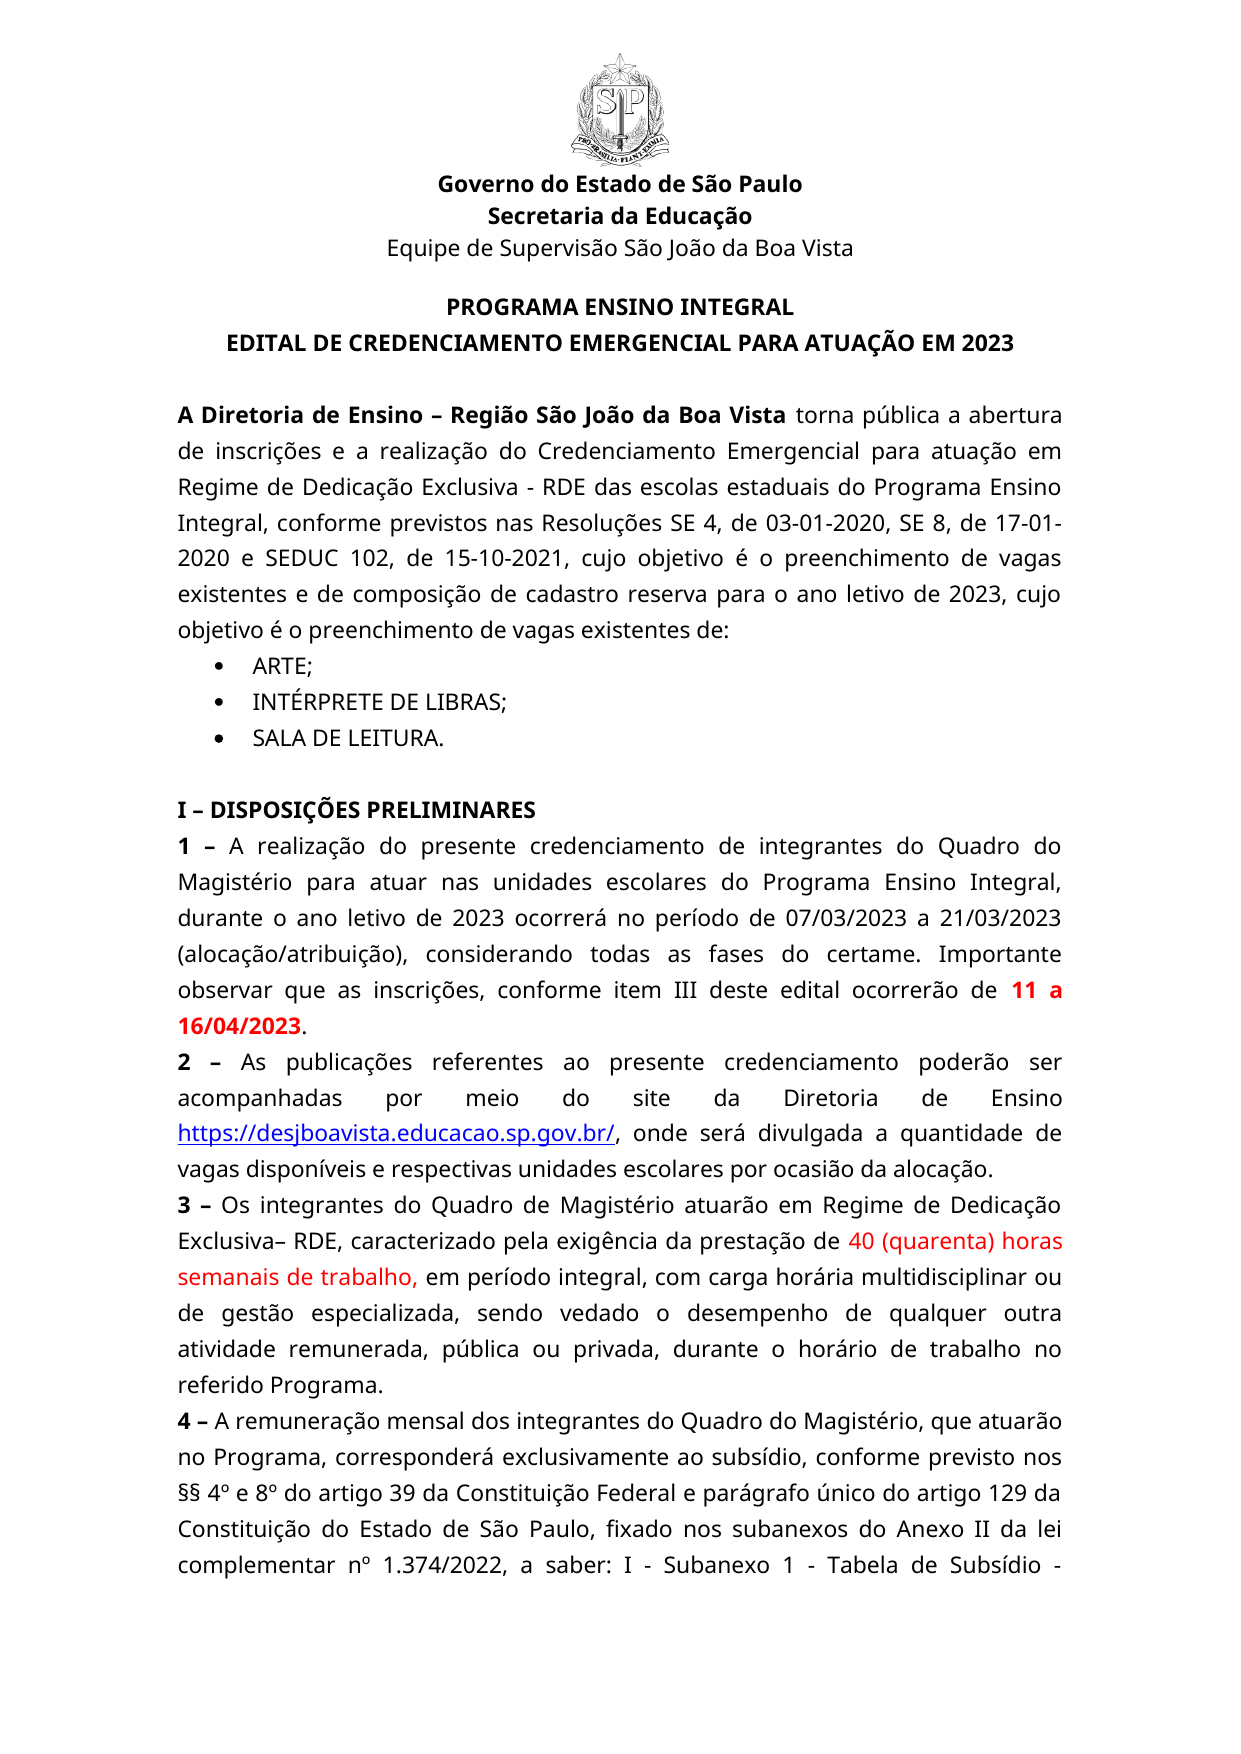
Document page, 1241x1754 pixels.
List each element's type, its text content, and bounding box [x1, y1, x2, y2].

text 3 – Os integrantes do Quadro de Magistério atuarão em Regime de Dedicação Exclusiva– RDE, caracterizado pela exigência da prestação de 40 (quarenta) horas semanais de trabalho, em período integral, com carga horária multidisciplinar ou de gestão especializada, sendo vedado o desempenho de qualquer outra atividade remunerada, pública ou privada, durante o horário de trabalho no referido Programa. [177, 1189, 1063, 1400]
list ARTE; [215, 650, 1063, 681]
text EDITAL DE CREDENCIAMENTO EMERGENCIAL PARA ATUAÇÃO EM 2023 [177, 327, 1063, 358]
text PROGRAMA ENSINO INTEGRAL [177, 291, 1063, 322]
text I – DISPOSIÇÕES PRELIMINARES [177, 794, 1063, 825]
list INTÉRPRETE DE LIBRAS; [215, 686, 1063, 717]
text A Diretoria de Ensino – Região São João da Boa Vista torna pública a abertura de inscrições e a realização do Credenciamento Emergencial para atuação em Regime de Dedicação Exclusiva - RDE das escolas estaduais do Programa Ensino Integral, conforme previstos nas Resoluções SE 4, de 03-01-2020, SE 8, de 17-01-2020 e SEDUC 102, de 15-10-2021, cujo objetivo é o preenchimento de vagas existentes e de composição de cadastro reserva para o ano letivo de 2023, cujo objetivo é o preenchimento de vagas existentes de: [177, 399, 1063, 646]
picture [571, 53, 670, 167]
text 2 – As publicações referentes ao presente credenciamento poderão ser acompanhadas por meio do site da Diretoria de Ensino https://desjboavista.educacao.sp.gov.br/, onde será divulgada a quantidade de vagas disponíveis e respectivas unidades escolares por ocasião da alocação. [177, 1046, 1063, 1184]
list SALA DE LEITURA. [215, 722, 1063, 753]
text 1 – A realização do presente credenciamento de integrantes do Quadro do Magistério para atuar nas unidades escolares do Programa Ensino Integral, durante o ano letivo de 2023 ocorrerá no período de 07/03/2023 a 21/03/2023 (alocação/atribuição), considerando todas as fases do certame. Importante observar que as inscrições, conforme item III deste edital ocorrerão de 11 a 16/04/2023. [177, 830, 1063, 1041]
